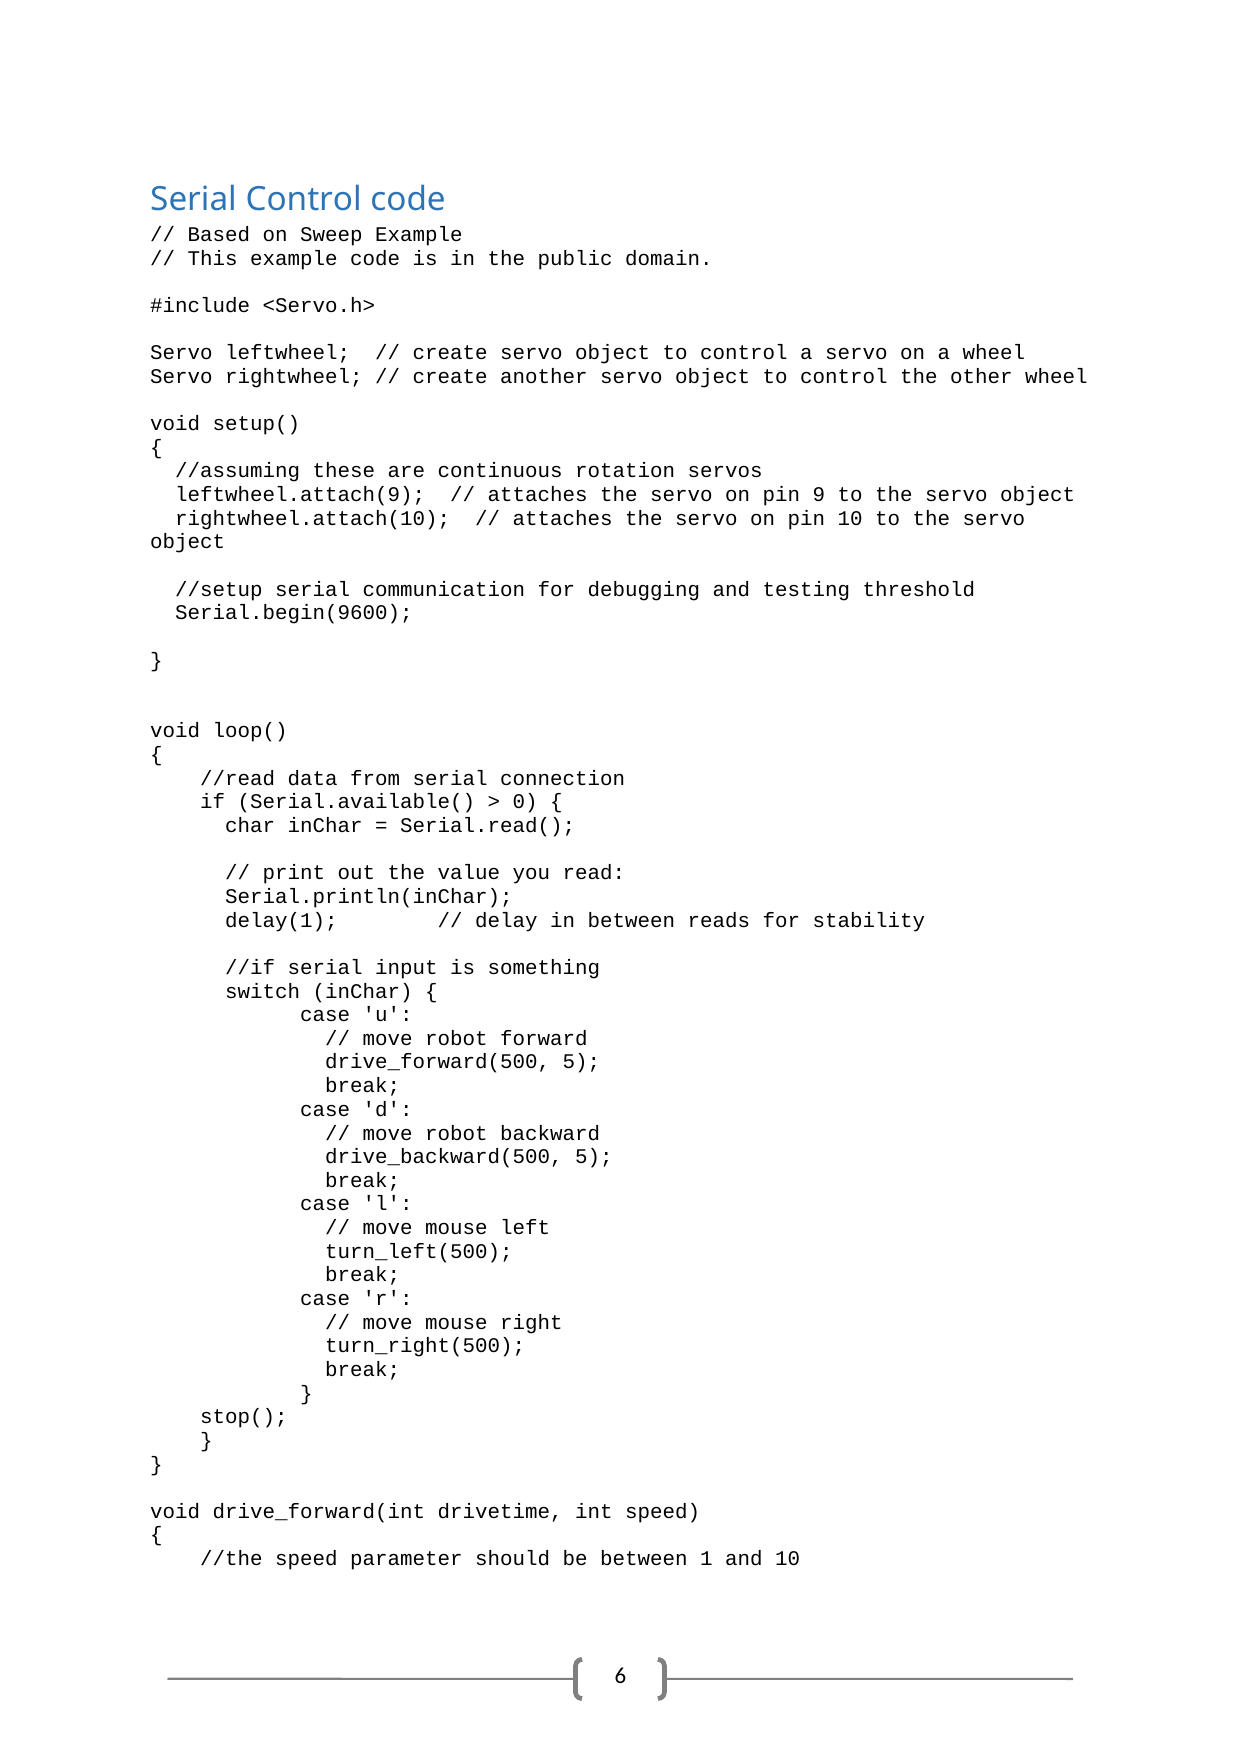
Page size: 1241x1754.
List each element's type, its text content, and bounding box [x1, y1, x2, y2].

text // move mouse left [150, 1217, 1090, 1241]
text turn_left(500); [150, 1241, 1090, 1264]
text void setup() [150, 413, 1090, 437]
text } [150, 1383, 1090, 1406]
text #include <Servo.h> [150, 295, 1090, 318]
text if (Serial.available() > 0) { [150, 791, 1090, 815]
text stop(); [150, 1406, 1090, 1430]
text // move mouse right [150, 1312, 1090, 1335]
text } [150, 1430, 1090, 1453]
text Serial.begin(9600); [150, 602, 1090, 626]
text drive_forward(500, 5); [150, 1052, 1090, 1075]
text break; [150, 1170, 1090, 1193]
text break; [150, 1075, 1090, 1099]
text case 'u': [150, 1004, 1090, 1028]
text Servo rightwheel; // create another servo object to control the other wheel [150, 366, 1090, 389]
text drive_backward(500, 5); [150, 1146, 1090, 1170]
text Serial.println(inChar); [150, 886, 1090, 910]
text } [150, 649, 1090, 673]
text //if serial input is something [150, 957, 1090, 981]
subtitle Serial Control code [150, 175, 1090, 220]
text char inChar = Serial.read(); [150, 815, 1090, 839]
text void loop() [150, 721, 1090, 744]
text // Based on Sweep Example [150, 224, 1090, 248]
text //assuming these are continuous rotation servos [150, 460, 1090, 484]
text Servo leftwheel; // create servo object to control a servo on a wheel [150, 342, 1090, 366]
text } [150, 1453, 1090, 1477]
text break; [150, 1359, 1090, 1383]
text //read data from serial connection [150, 768, 1090, 791]
text { [150, 744, 1090, 768]
text rightwheel.attach(10); // attaches the servo on pin 10 to the servo object [150, 508, 1090, 555]
text // print out the value you read: [150, 862, 1090, 886]
text // This example code is in the public domain. [150, 248, 1090, 271]
text break; [150, 1264, 1090, 1288]
text void drive_forward(int drivetime, int speed) [150, 1501, 1090, 1524]
text // move robot forward [150, 1028, 1090, 1052]
text turn_right(500); [150, 1335, 1090, 1359]
text case 'l': [150, 1193, 1090, 1217]
text switch (inChar) { [150, 981, 1090, 1004]
text { [150, 437, 1090, 460]
text //setup serial communication for debugging and testing threshold [150, 579, 1090, 602]
text case 'd': [150, 1099, 1090, 1122]
text leftwheel.attach(9); // attaches the servo on pin 9 to the servo object [150, 484, 1090, 508]
text delay(1); // delay in between reads for stability [150, 910, 1090, 933]
text { [150, 1524, 1090, 1548]
text case 'r': [150, 1288, 1090, 1312]
text //the speed parameter should be between 1 and 10 [150, 1548, 1090, 1572]
text // move robot backward [150, 1122, 1090, 1146]
